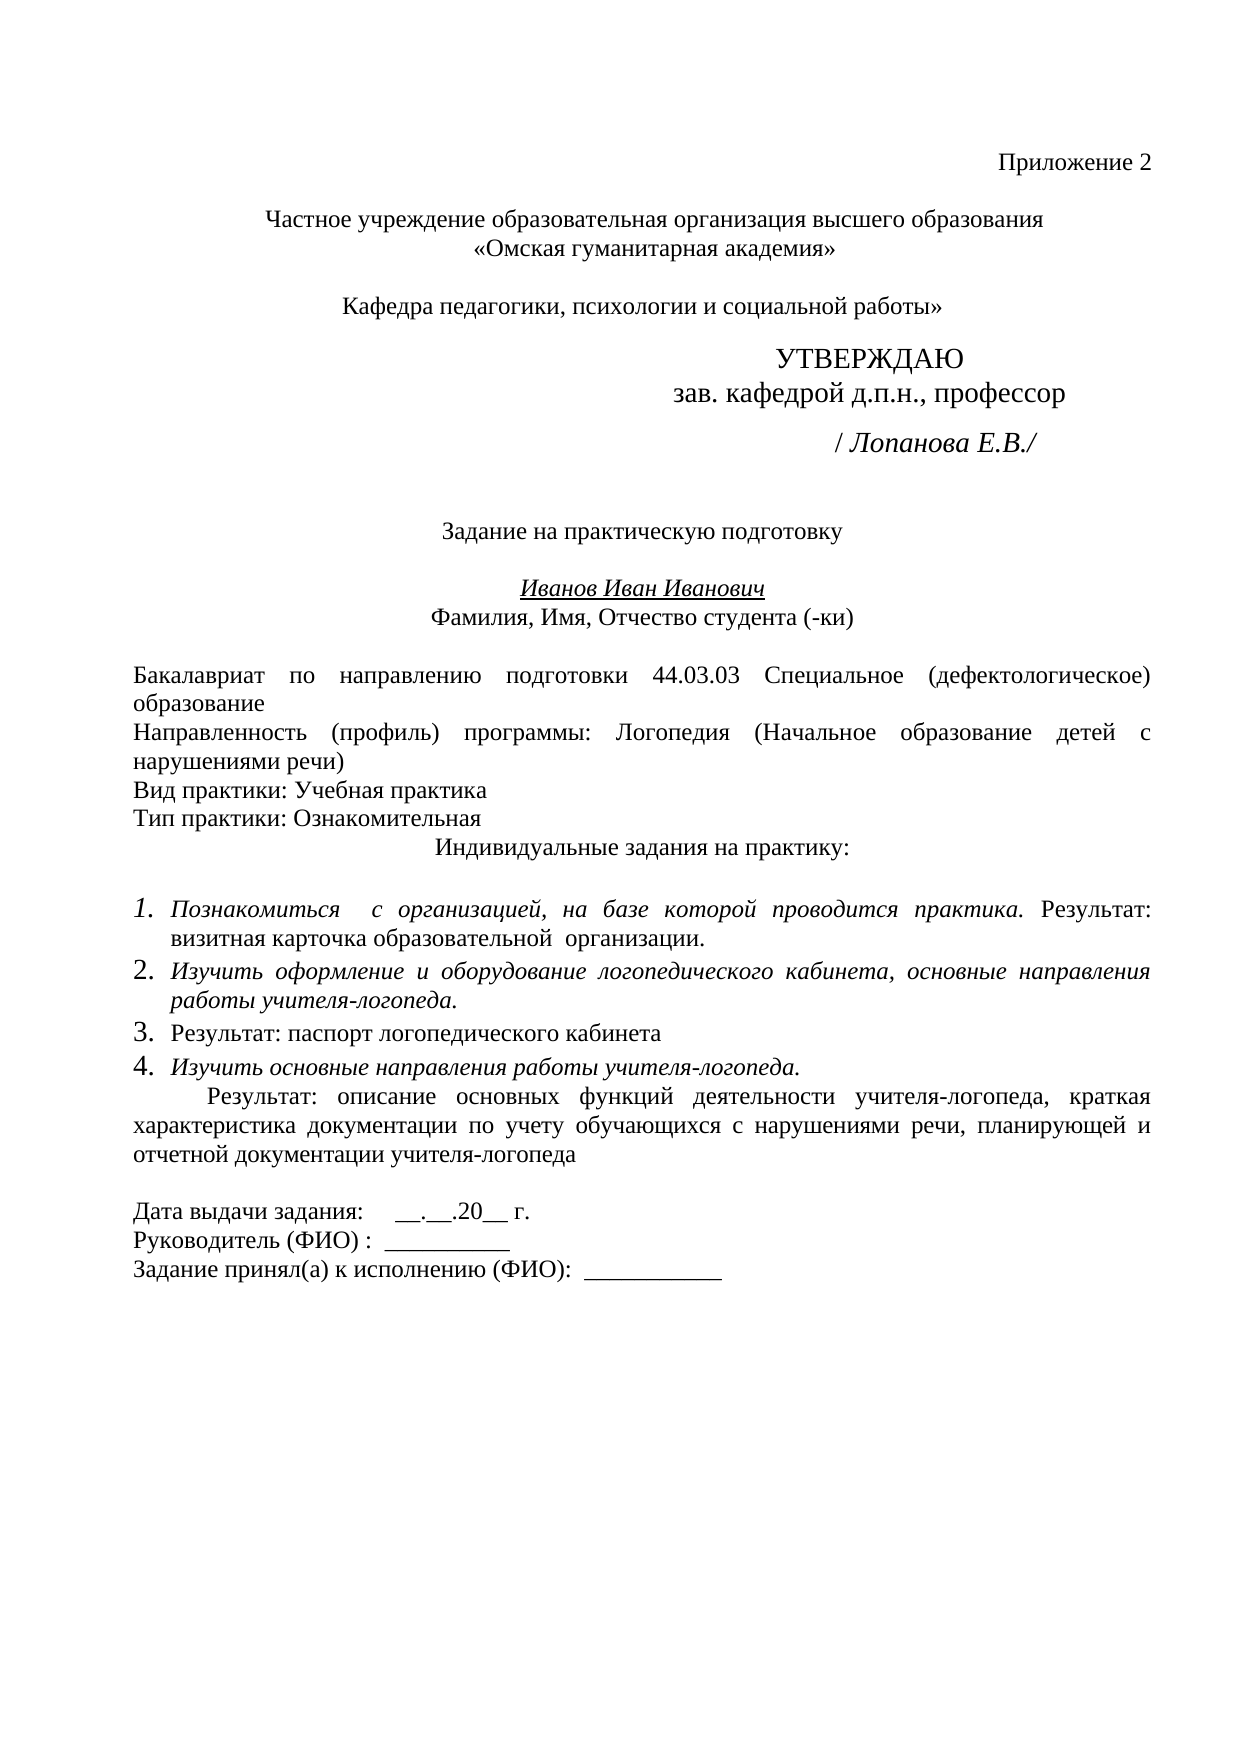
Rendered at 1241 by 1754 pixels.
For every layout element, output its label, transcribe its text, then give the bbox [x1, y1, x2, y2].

text Кафедра педагогики, психологии и социальной работы» [133, 291, 1152, 319]
text Задание на практическую подготовку [133, 516, 1152, 545]
text Направленность (профиль) программы: Логопедия (Начальное образование детей с нарушениями речи) [133, 717, 1152, 775]
list Результат: паспорт логопедического кабинета [133, 1014, 1152, 1048]
text Руководитель (ФИО) : __________ [133, 1225, 1152, 1254]
list Изучить основные направления работы учителя-логопеда. [133, 1048, 1152, 1081]
text Фамилия, Имя, Отчество студента (-ки) [133, 602, 1152, 631]
text Результат: описание основных функций деятельности учителя-логопеда, краткая характеристика документации по учету обучающихся с нарушениями речи, планирующей и отчетной документации учителя-логопеда [133, 1081, 1152, 1168]
text Бакалавриат по направлению подготовки 44.03.03 Специальное (дефектологическое) образование [133, 660, 1152, 717]
text Иванов Иван Иванович [133, 573, 1152, 602]
text Тип практики: Ознакомительная [133, 803, 1152, 832]
text Индивидуальные задания на практику: [133, 832, 1152, 861]
text Задание принял(а) к исполнению (ФИО): ___________ [133, 1254, 1152, 1283]
text Вид практики: Учебная практика [133, 775, 1152, 803]
list Познакомиться с организацией, на базе которой проводится практика. Результат: визитная карточка образовательной организации. [133, 890, 1152, 952]
text Дата выдачи задания: __.__.20__ г. [133, 1196, 1152, 1225]
list Изучить оформление и оборудование логопедического кабинета, основные направления работы учителя-логопеда. [133, 952, 1152, 1014]
text Приложение 2 [133, 147, 1152, 176]
